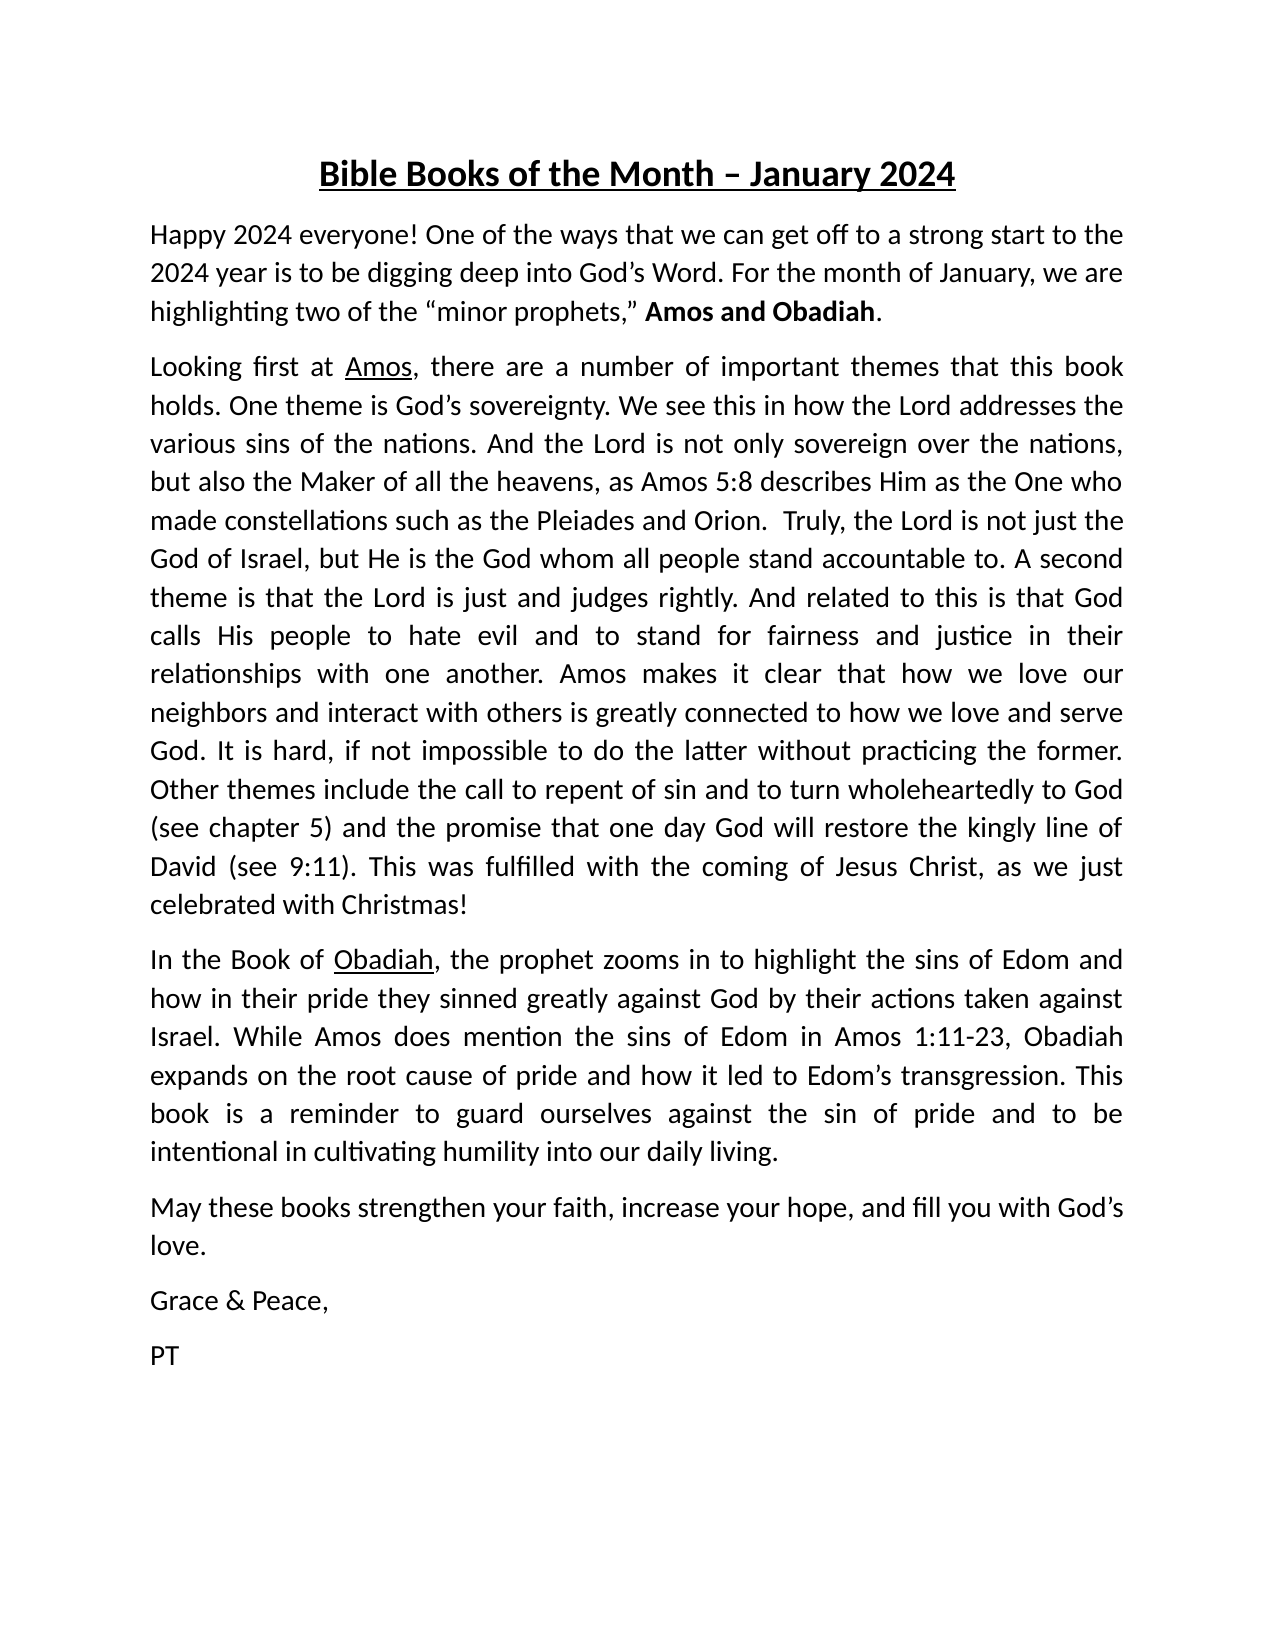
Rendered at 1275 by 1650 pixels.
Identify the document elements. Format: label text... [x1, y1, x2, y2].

text Bible Books of the Month – January 2024 [150, 150, 1125, 196]
text Happy 2024 everyone! One of the ways that we can get off to a strong start to the 2024 year is to be digging deep into God’s Word. For the month of January, we are highlighting two of the “minor prophets,” Amos and Obadiah. [150, 216, 1125, 329]
text PT [150, 1337, 1125, 1373]
text Grace & Peace, [150, 1282, 1125, 1318]
text May these books strengthen your faith, increase your hope, and fill you with God’s love. [150, 1189, 1125, 1263]
text In the Book of Obadiah, the prophet zooms in to highlight the sins of Edom and how in their pride they sinned greatly against God by their actions taken against Israel. While Amos does mention the sins of Edom in Amos 1:11-23, Obadiah expands on the root cause of pride and how it led to Edom’s transgression. This book is a reminder to guard ourselves against the sin of pride and to be intentional in cultivating humility into our daily living. [150, 941, 1125, 1169]
text Looking first at Amos, there are a number of important themes that this book holds. One theme is God’s sovereignty. We see this in how the Lord addresses the various sins of the nations. And the Lord is not only sovereign over the nations, but also the Maker of all the heavens, as Amos 5:8 describes Him as the One who made constellations such as the Pleiades and Orion. Truly, the Lord is not just the God of Israel, but He is the God whom all people stand accountable to. A second theme is that the Lord is just and judges rightly. And related to this is that God calls His people to hate evil and to stand for fairness and justice in their relationships with one another. Amos makes it clear that how we love our neighbors and interact with others is greatly connected to how we love and serve God. It is hard, if not impossible to do the latter without practicing the former. Other themes include the call to repent of sin and to turn wholeheartedly to God (see chapter 5) and the promise that one day God will restore the kingly line of David (see 9:11). This was fulfilled with the coming of Jesus Christ, as we just celebrated with Christmas! [150, 348, 1125, 922]
